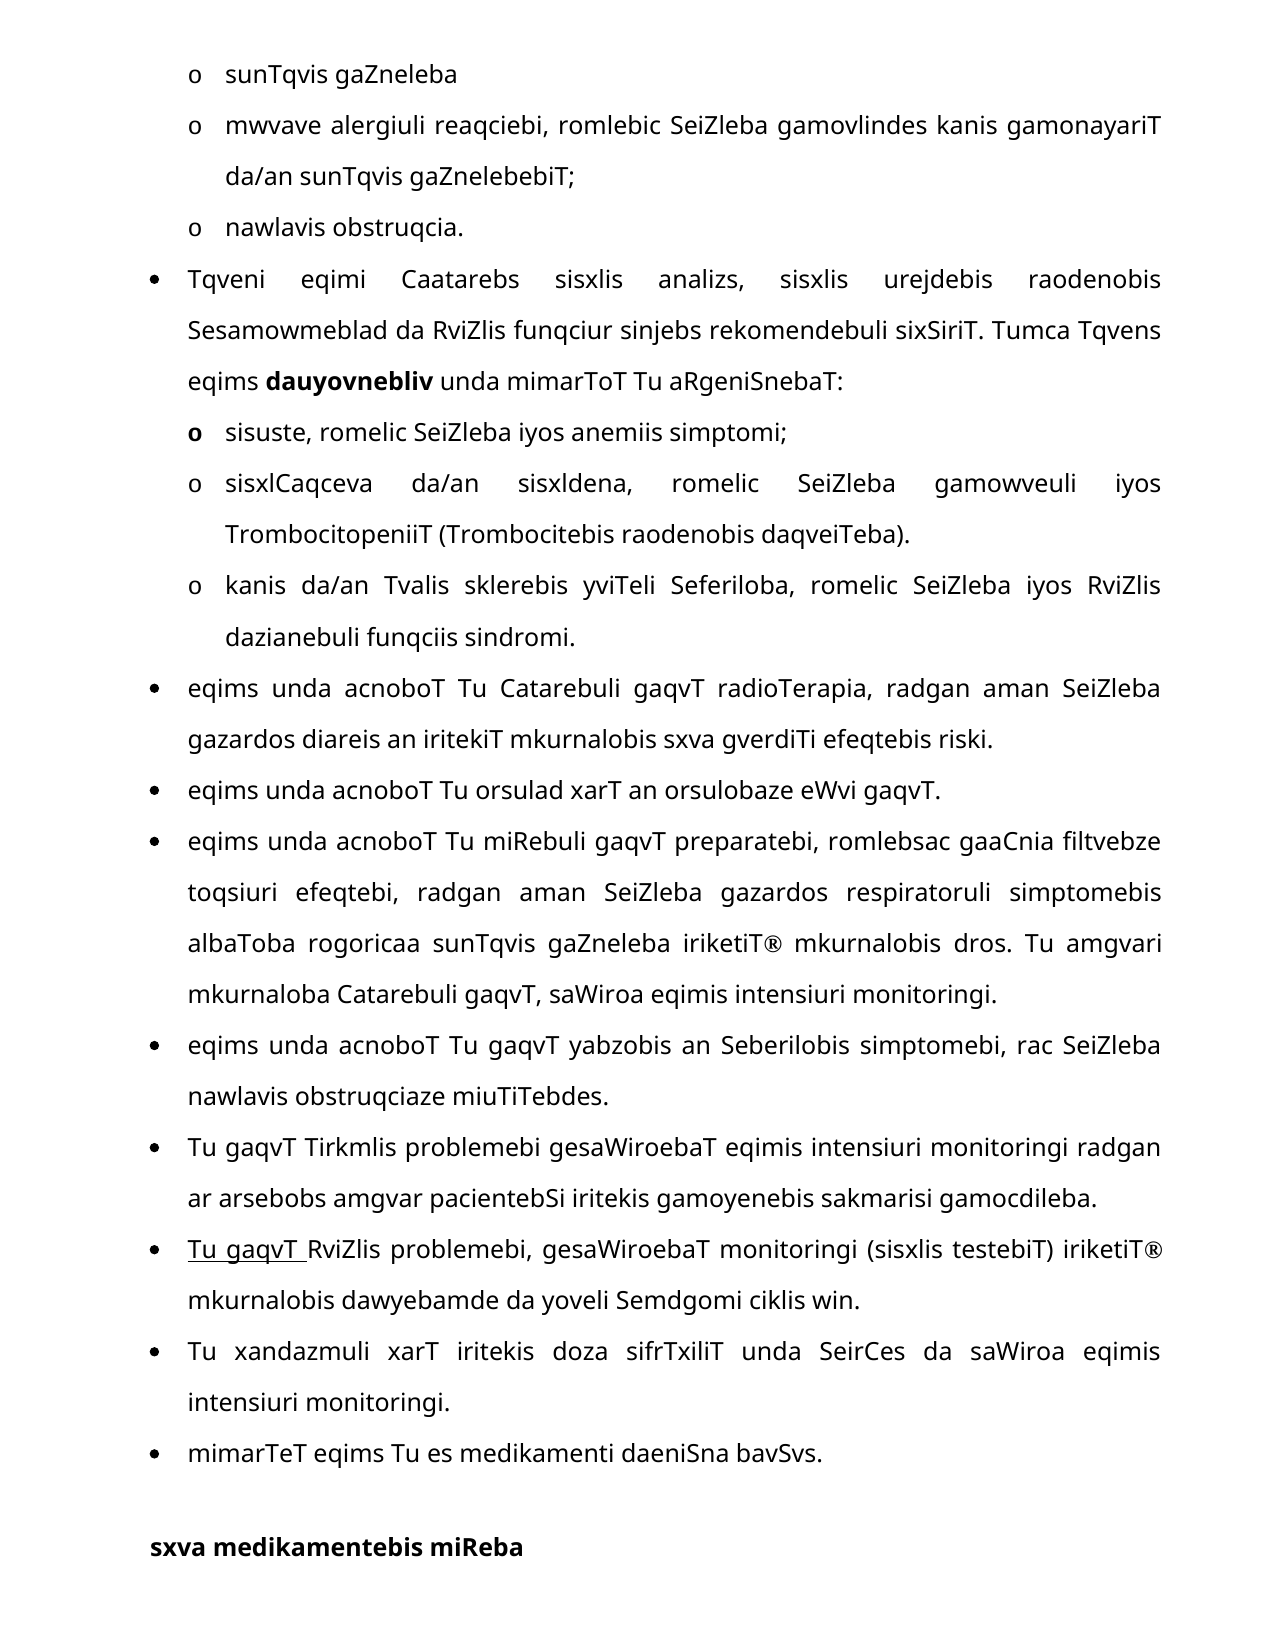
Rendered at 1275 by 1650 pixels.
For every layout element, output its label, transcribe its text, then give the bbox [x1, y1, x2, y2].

list eqims unda acnoboT Tu orsulad xarT an orsulobaze eWvi gaqvT. [150, 772, 1162, 806]
list sunTqvis gaZneleba [187, 56, 1162, 91]
list sisxlCaqceva da/an sisxldena, romelic SeiZleba gamowveuli iyos TrombocitopeniiT (Trombocitebis raodenobis daqveiTeba). [187, 466, 1162, 551]
list eqims unda acnoboT Tu Catarebuli gaqvT radioTerapia, radgan aman SeiZleba gazardos diareis an iritekiT mkurnalobis sxva gverdiTi efeqtebis riski. [150, 670, 1162, 755]
list sisuste, romelic SeiZleba iyos anemiis simptomi; [187, 414, 1162, 449]
list Tqveni eqimi Caatarebs sisxlis analizs, sisxlis urejdebis raodenobis Sesamowmeblad da RviZlis funqciur sinjebs rekomendebuli sixSiriT. Tumca Tqvens eqims dauyovnebliv unda mimarToT Tu aRgeniSnebaT: [150, 261, 1162, 397]
list nawlavis obstruqcia. [187, 210, 1162, 244]
list kanis da/an Tvalis sklerebis yviTeli Seferiloba, romelic SeiZleba iyos RviZlis dazianebuli funqciis sindromi. [187, 568, 1162, 653]
list mwvave alergiuli reaqciebi, romlebic SeiZleba gamovlindes kanis gamonayariT da/an sunTqvis gaZnelebebiT; [187, 108, 1162, 193]
text sxva medikamentebis miReba [150, 1530, 1162, 1564]
list eqims unda acnoboT Tu miRebuli gaqvT preparatebi, romlebsac gaaCnia filtvebze toqsiuri efeqtebi, radgan aman SeiZleba gazardos respiratoruli simptomebis albaToba rogoricaa sunTqvis gaZneleba iriketiT® mkurnalobis dros. Tu amgvari mkurnaloba Catarebuli gaqvT, saWiroa eqimis intensiuri monitoringi. [150, 823, 1162, 1011]
list Tu gaqvT Tirkmlis problemebi gesaWiroebaT eqimis intensiuri monitoringi radgan ar arsebobs amgvar pacientebSi iritekis gamoyenebis sakmarisi gamocdileba. [150, 1130, 1162, 1215]
list eqims unda acnoboT Tu gaqvT yabzobis an Seberilobis simptomebi, rac SeiZleba nawlavis obstruqciaze miuTiTebdes. [150, 1028, 1162, 1113]
list mimarTeT eqims Tu es medikamenti daeniSna bavSvs. [150, 1436, 1162, 1470]
list Tu gaqvT RviZlis problemebi, gesaWiroebaT monitoringi (sisxlis testebiT) iriketiT® mkurnalobis dawyebamde da yoveli Semdgomi ciklis win. [150, 1232, 1162, 1317]
list Tu xandazmuli xarT iritekis doza sifrTxiliT unda SeirCes da saWiroa eqimis intensiuri monitoringi. [150, 1334, 1162, 1419]
